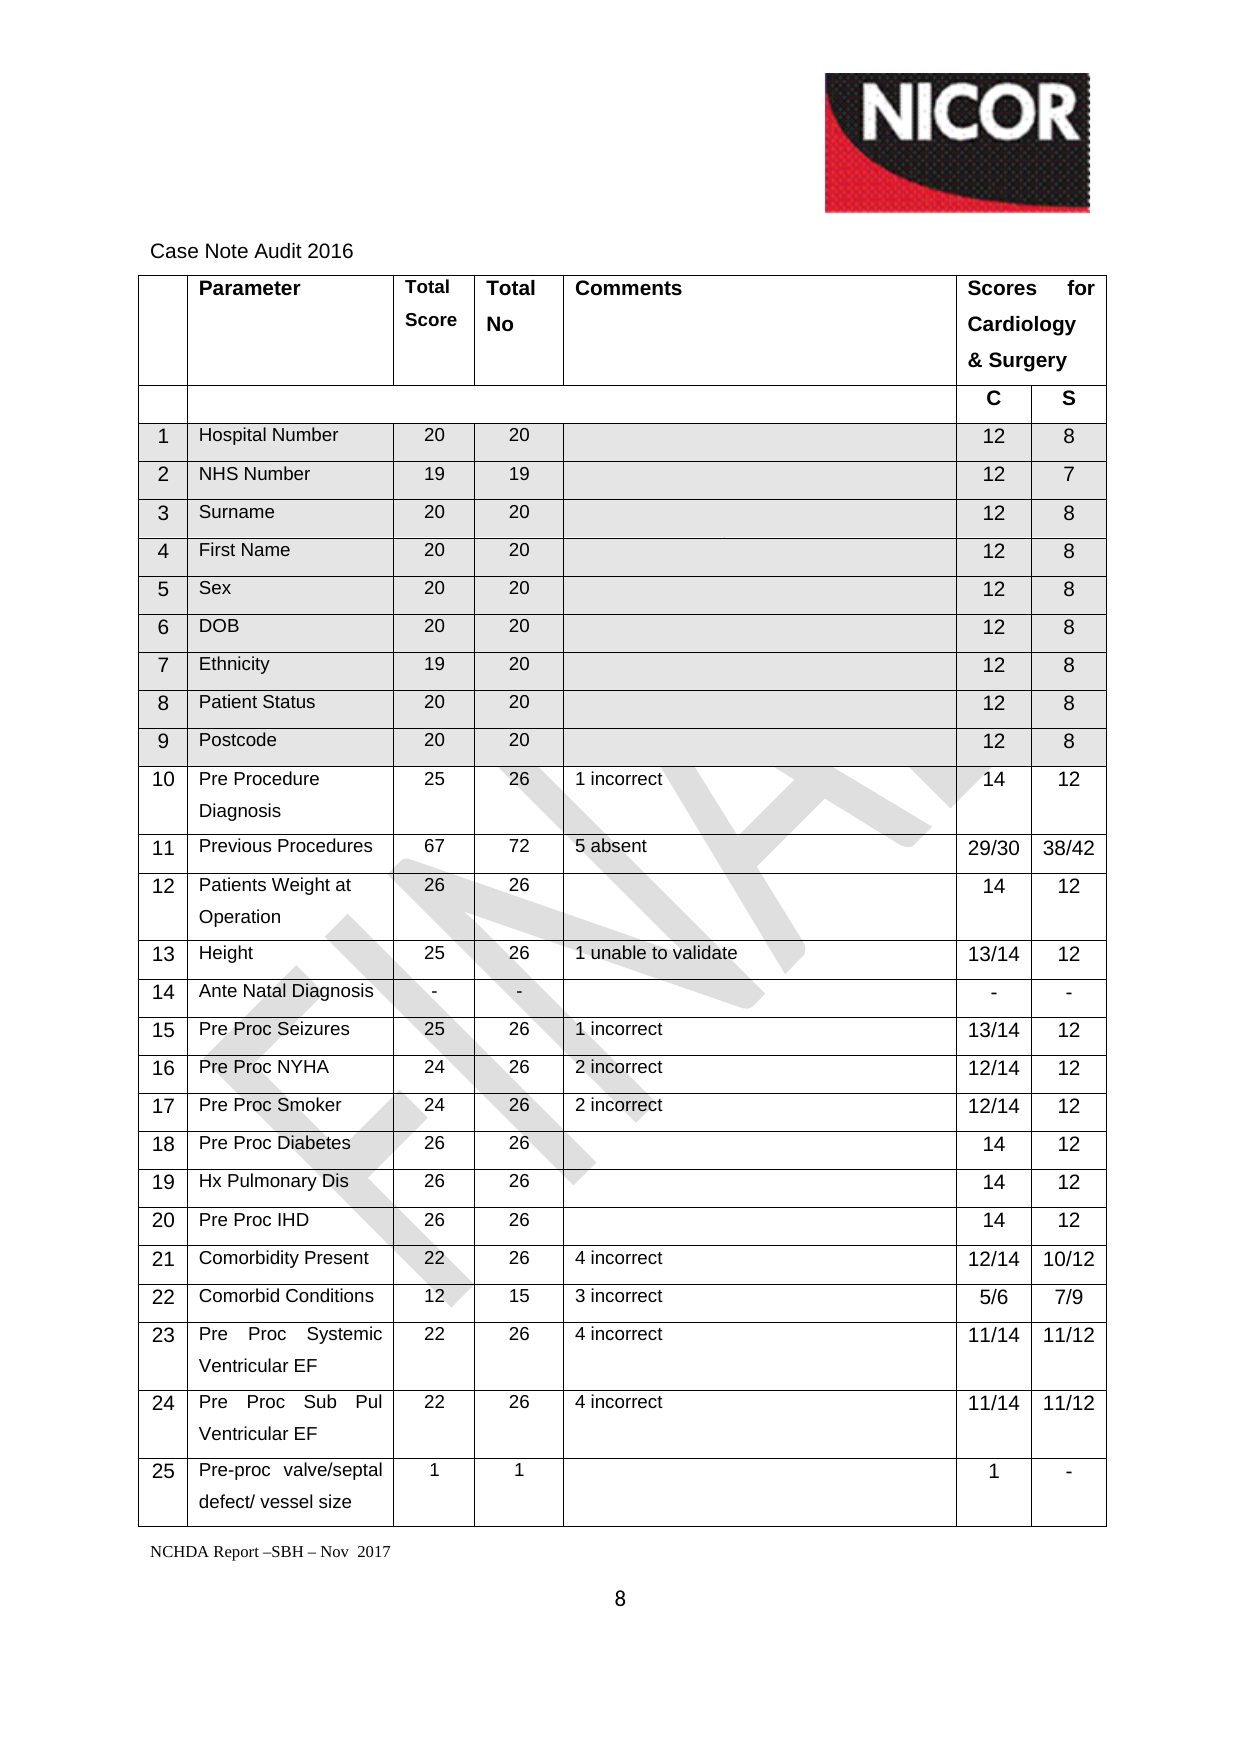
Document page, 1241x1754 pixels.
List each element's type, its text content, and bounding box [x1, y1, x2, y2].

table_cell 20 [394, 539, 474, 576]
table_cell 1 incorrect [564, 1018, 956, 1055]
table_cell 20 [394, 691, 474, 728]
table_cell 20 [475, 539, 563, 576]
table_cell C [957, 386, 1031, 423]
table_cell Patients Weight at Operation [188, 874, 393, 940]
table_cell 1 unable to validate [564, 941, 956, 978]
table_cell [564, 1459, 956, 1526]
table_cell NHS Number [188, 462, 393, 499]
table_cell 26 [475, 874, 563, 940]
table_header Total No [475, 276, 563, 385]
table_cell 10 [139, 767, 187, 834]
table_cell 12 [1032, 874, 1106, 940]
table_cell 22 [394, 1391, 474, 1458]
table_cell Ethnicity [188, 653, 393, 690]
table_cell 20 [475, 729, 563, 766]
table_cell 19 [394, 462, 474, 499]
table_cell 7 [139, 653, 187, 690]
table_cell 25 [139, 1459, 187, 1526]
table_cell 2 incorrect [564, 1094, 956, 1131]
table_cell 26 [475, 1056, 563, 1093]
table_header Parameter [188, 276, 393, 385]
table_cell 38/42 [1032, 835, 1106, 872]
table_cell 20 [394, 424, 474, 461]
table_cell 12 [1032, 1056, 1106, 1093]
table_cell 26 [475, 1132, 563, 1169]
table_cell 13 [139, 941, 187, 978]
table_cell 12 [957, 462, 1031, 499]
table_cell Comorbid Conditions [188, 1285, 393, 1322]
table_cell 19 [394, 653, 474, 690]
table_cell [564, 539, 956, 576]
table_header Total Score [394, 276, 474, 385]
table_cell Sex [188, 577, 393, 614]
table_cell Pre Proc Diabetes [188, 1132, 393, 1169]
table_cell [564, 500, 956, 537]
table_cell 8 [1032, 577, 1106, 614]
table_cell 12 [1032, 941, 1106, 978]
table_cell 15 [475, 1285, 563, 1322]
table_cell Hospital Number [188, 424, 393, 461]
table_cell 19 [475, 462, 563, 499]
table_cell [564, 1132, 956, 1169]
table_cell 8 [1032, 424, 1106, 461]
table_cell 12 [957, 691, 1031, 728]
table_cell [564, 653, 956, 690]
table_cell 4 incorrect [564, 1391, 956, 1458]
table_cell 8 [1032, 729, 1106, 766]
table_cell [564, 577, 956, 614]
table_cell 12 [1032, 1208, 1106, 1245]
table_cell 10/12 [1032, 1246, 1106, 1283]
table_cell 12 [957, 500, 1031, 537]
table_cell 13/14 [957, 1018, 1031, 1055]
table_cell 23 [139, 1323, 187, 1390]
table_cell 20 [394, 577, 474, 614]
table_cell 20 [139, 1208, 187, 1245]
table_cell 20 [475, 653, 563, 690]
table_cell 12 [957, 653, 1031, 690]
table_cell 18 [139, 1132, 187, 1169]
table_cell [564, 729, 956, 766]
table_cell 20 [394, 615, 474, 652]
table_cell 16 [139, 1056, 187, 1093]
table_cell [564, 1170, 956, 1207]
table_header Comments [564, 276, 956, 385]
table_cell Hx Pulmonary Dis [188, 1170, 393, 1207]
table_cell 14 [957, 874, 1031, 940]
table_cell [564, 424, 956, 461]
table_cell 24 [394, 1056, 474, 1093]
table_cell Postcode [188, 729, 393, 766]
text Case Note Audit 2016 [150, 239, 1090, 263]
table_cell 1 [475, 1459, 563, 1526]
table_cell 17 [139, 1094, 187, 1131]
table_cell 12 [1032, 1132, 1106, 1169]
table_cell 12 [1032, 767, 1106, 834]
table_cell 14 [957, 1170, 1031, 1207]
table_cell 26 [475, 941, 563, 978]
table_cell 11/12 [1032, 1391, 1106, 1458]
table_cell 21 [139, 1246, 187, 1283]
table_cell S [1032, 386, 1106, 423]
table_cell 20 [475, 500, 563, 537]
table_cell Pre Proc IHD [188, 1208, 393, 1245]
table_cell 26 [475, 1246, 563, 1283]
table_cell 5/6 [957, 1285, 1031, 1322]
table_cell 5 [139, 577, 187, 614]
table_cell Ante Natal Diagnosis [188, 980, 393, 1017]
table_cell 3 [139, 500, 187, 537]
table_cell 4 incorrect [564, 1246, 956, 1283]
table_cell 26 [394, 874, 474, 940]
table_cell 4 [139, 539, 187, 576]
table_cell 11/14 [957, 1391, 1031, 1458]
table_cell Pre Proc NYHA [188, 1056, 393, 1093]
table_cell 8 [1032, 539, 1106, 576]
table_cell 11/12 [1032, 1323, 1106, 1390]
table_cell 22 [394, 1246, 474, 1283]
table_cell [139, 386, 187, 423]
table_cell Pre Proc Sub Pul Ventricular EF [188, 1391, 393, 1458]
table_cell [564, 691, 956, 728]
table_cell 13/14 [957, 941, 1031, 978]
table_cell [564, 874, 956, 940]
table_cell First Name [188, 539, 393, 576]
table_cell - [394, 980, 474, 1017]
table_cell 2 [139, 462, 187, 499]
table_header [139, 276, 187, 385]
table_cell 12/14 [957, 1094, 1031, 1131]
table_cell Pre Proc Seizures [188, 1018, 393, 1055]
table_cell 22 [139, 1285, 187, 1322]
table_cell - [957, 980, 1031, 1017]
table_cell 20 [475, 424, 563, 461]
table_cell Pre Proc Smoker [188, 1094, 393, 1131]
table_cell 26 [475, 1391, 563, 1458]
table_cell 12 [957, 577, 1031, 614]
table_cell Height [188, 941, 393, 978]
table_cell 14 [957, 1132, 1031, 1169]
picture [824, 73, 1091, 215]
table_cell Pre Procedure Diagnosis [188, 767, 393, 834]
table_cell 7/9 [1032, 1285, 1106, 1322]
table_cell 26 [475, 767, 563, 834]
table_cell Pre Proc Systemic Ventricular EF [188, 1323, 393, 1390]
table_cell [564, 615, 956, 652]
table_cell 12 [957, 539, 1031, 576]
table_cell 15 [139, 1018, 187, 1055]
table_cell 26 [394, 1208, 474, 1245]
table_cell 12/14 [957, 1056, 1031, 1093]
table_cell 12/14 [957, 1246, 1031, 1283]
table_cell - [1032, 980, 1106, 1017]
table_cell 25 [394, 941, 474, 978]
table_cell 12 [1032, 1018, 1106, 1055]
table_cell 26 [394, 1132, 474, 1169]
table_cell Patient Status [188, 691, 393, 728]
table_cell 12 [139, 874, 187, 940]
table_cell 72 [475, 835, 563, 872]
table_cell 3 incorrect [564, 1285, 956, 1322]
table_cell 14 [957, 767, 1031, 834]
table_cell 67 [394, 835, 474, 872]
table_cell 8 [1032, 500, 1106, 537]
table_cell 26 [475, 1170, 563, 1207]
table_cell 29/30 [957, 835, 1031, 872]
table_cell 25 [394, 1018, 474, 1055]
table_cell - [1032, 1459, 1106, 1526]
table_cell 6 [139, 615, 187, 652]
table_cell 8 [1032, 615, 1106, 652]
table_cell 1 [139, 424, 187, 461]
table_cell [564, 980, 956, 1017]
table_cell 26 [475, 1208, 563, 1245]
table_cell [564, 462, 956, 499]
table_cell 24 [394, 1094, 474, 1131]
table_cell 1 [957, 1459, 1031, 1526]
table_cell Pre-proc valve/septal defect/ vessel size [188, 1459, 393, 1526]
table_cell 14 [957, 1208, 1031, 1245]
table_cell 4 incorrect [564, 1323, 956, 1390]
table_cell 1 incorrect [564, 767, 956, 834]
table_cell 20 [475, 615, 563, 652]
table_cell 20 [475, 577, 563, 614]
table_cell 8 [139, 691, 187, 728]
table_cell - [475, 980, 563, 1017]
table_cell 9 [139, 729, 187, 766]
table_cell 25 [394, 767, 474, 834]
table_cell Surname [188, 500, 393, 537]
table_cell 11/14 [957, 1323, 1031, 1390]
table_cell Comorbidity Present [188, 1246, 393, 1283]
table_cell 24 [139, 1391, 187, 1458]
table_cell 12 [1032, 1094, 1106, 1131]
table_cell 26 [475, 1323, 563, 1390]
table_cell 8 [1032, 653, 1106, 690]
table_cell 8 [1032, 691, 1106, 728]
table_cell DOB [188, 615, 393, 652]
table_cell [564, 1208, 956, 1245]
table_cell 12 [957, 729, 1031, 766]
table_cell 7 [1032, 462, 1106, 499]
table_cell 5 absent [564, 835, 956, 872]
table_cell 20 [394, 500, 474, 537]
table_cell 12 [957, 424, 1031, 461]
table_cell 26 [475, 1018, 563, 1055]
table_cell 12 [394, 1285, 474, 1322]
table_cell 11 [139, 835, 187, 872]
table_cell 26 [475, 1094, 563, 1131]
table_cell 20 [475, 691, 563, 728]
table_cell 12 [957, 615, 1031, 652]
table_cell Previous Procedures [188, 835, 393, 872]
table_cell 2 incorrect [564, 1056, 956, 1093]
table_cell 22 [394, 1323, 474, 1390]
table_cell 12 [1032, 1170, 1106, 1207]
table_cell 26 [394, 1170, 474, 1207]
table_cell 1 [394, 1459, 474, 1526]
table_header Scores for Cardiology & Surgery [957, 276, 1106, 385]
table_cell 20 [394, 729, 474, 766]
table_cell [188, 386, 956, 423]
table_cell 14 [139, 980, 187, 1017]
table_cell 19 [139, 1170, 187, 1207]
